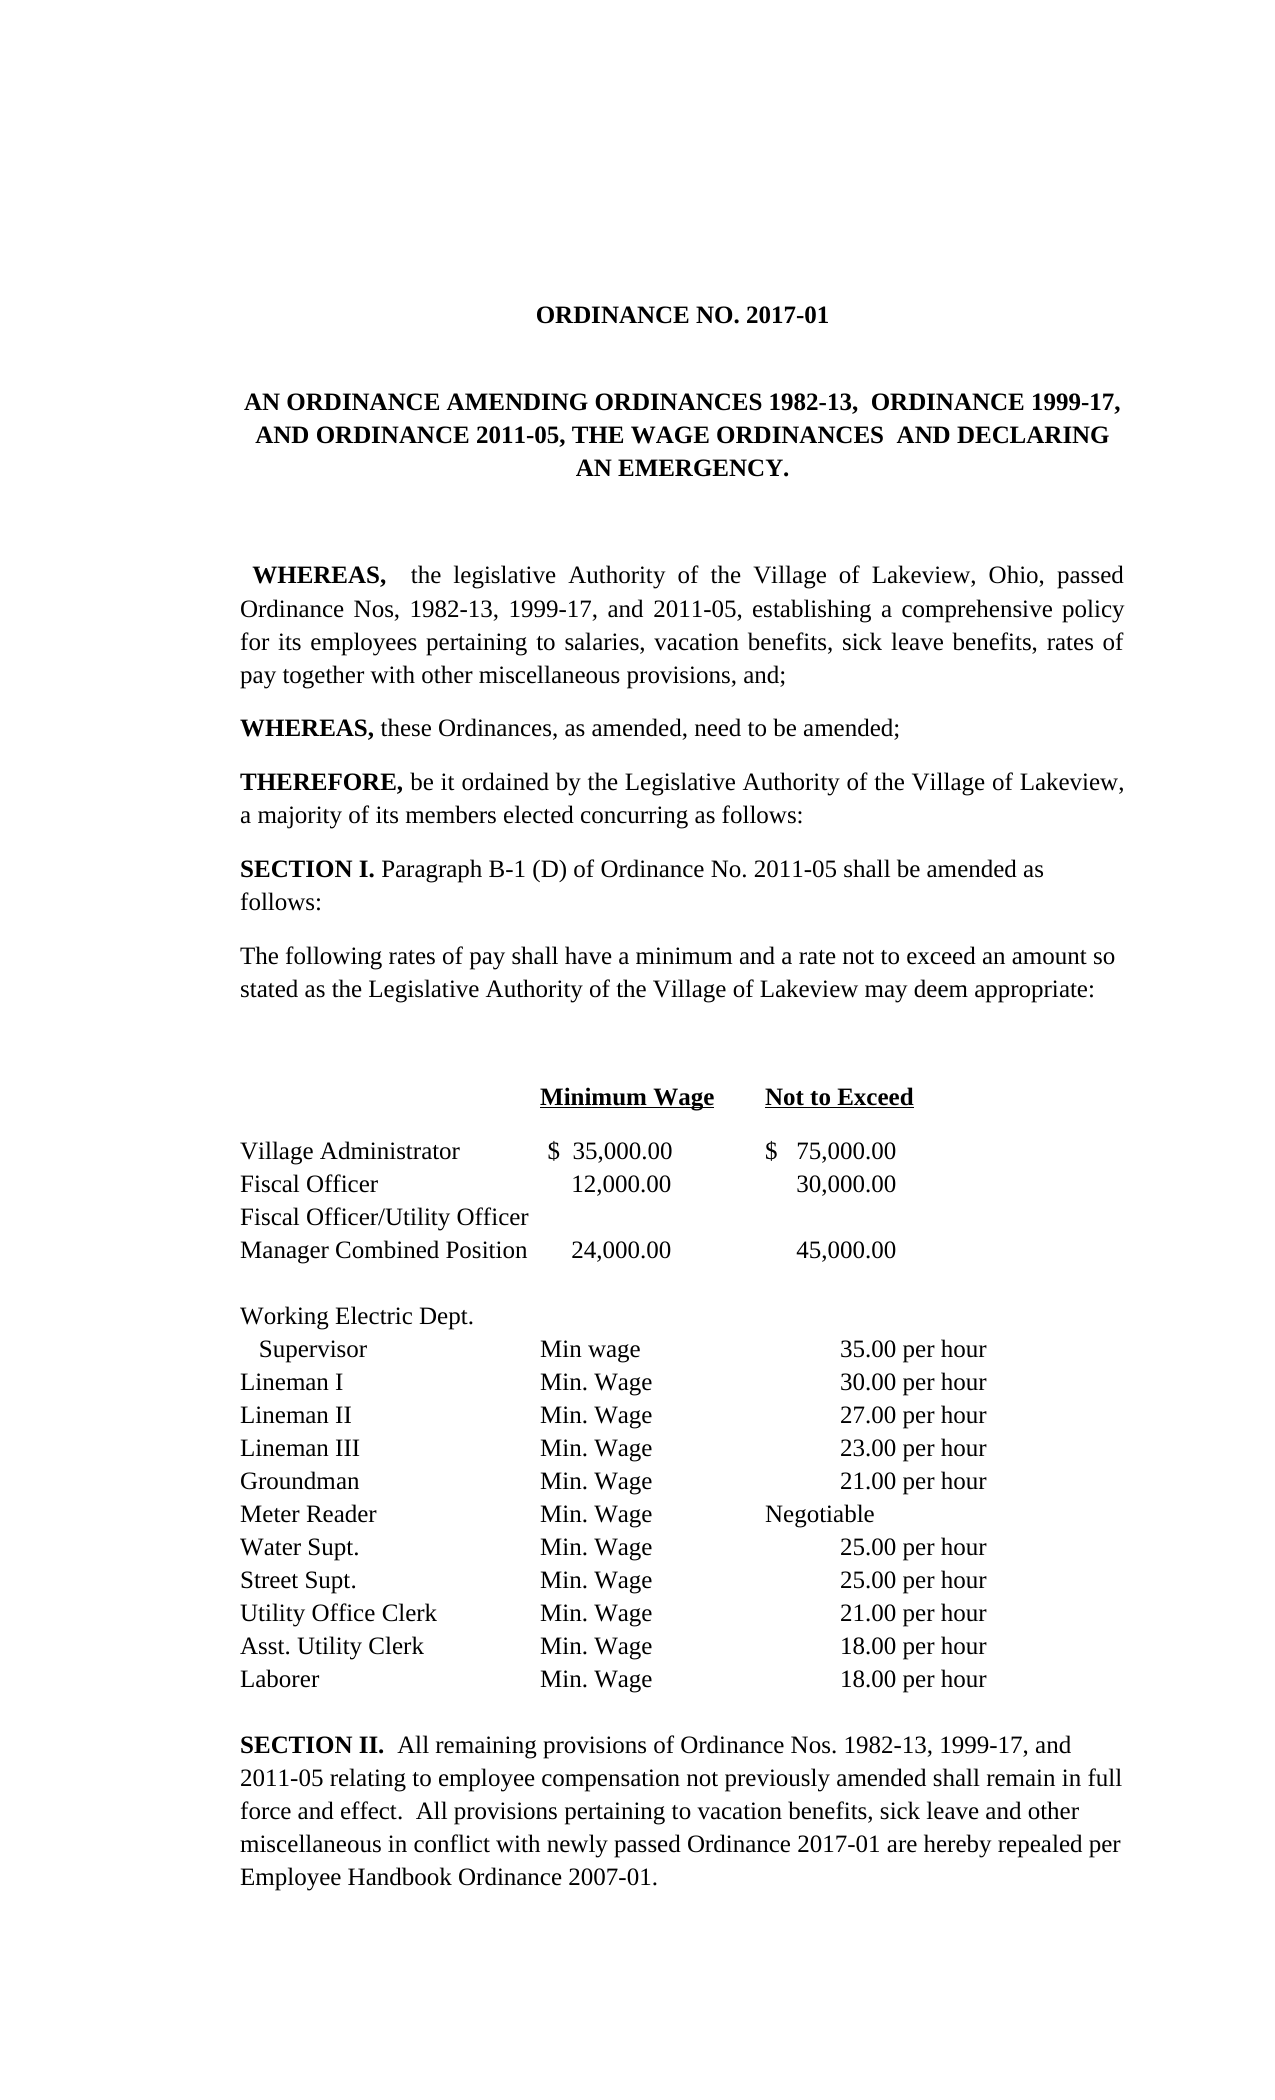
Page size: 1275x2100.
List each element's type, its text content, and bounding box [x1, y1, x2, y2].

text Lineman III Min. Wage 23.00 per hour [240, 1433, 1125, 1462]
text Lineman I Min. Wage 30.00 per hour [240, 1367, 1125, 1396]
text Minimum Wage Not to Exceed [240, 1082, 1125, 1111]
text Asst. Utility Clerk Min. Wage 18.00 per hour [240, 1631, 1125, 1660]
text THEREFORE, be it ordained by the Legislative Authority of the Village of Lakeview, a majority of its members elected concurring as follows: [240, 767, 1125, 829]
text The following rates of pay shall have a minimum and a rate not to exceed an amount so stated as the Legislative Authority of the Village of Lakeview may deem appropriate: [240, 941, 1125, 1003]
text Utility Office Clerk Min. Wage 21.00 per hour [240, 1598, 1125, 1627]
text Street Supt. Min. Wage 25.00 per hour [240, 1565, 1125, 1594]
text SECTION II. All remaining provisions of Ordinance Nos. 1982-13, 1999-17, and 2011-05 relating to employee compensation not previously amended shall remain in full force and effect. All provisions pertaining to vacation benefits, sick leave and other miscellaneous in conflict with newly passed Ordinance 2017-01 are hereby repealed per Employee Handbook Ordinance 2007-01. [240, 1730, 1125, 1891]
text Lineman II Min. Wage 27.00 per hour [240, 1400, 1125, 1429]
text ORDINANCE NO. 2017-01 [240, 300, 1125, 329]
text Village Administrator $ 35,000.00 $ 75,000.00 [240, 1136, 1125, 1164]
text AN ORDINANCE AMENDING ORDINANCES 1982-13, ORDINANCE 1999-17, AND ORDINANCE 2011-05, THE WAGE ORDINANCES AND DECLARING AN EMERGENCY. [240, 387, 1125, 482]
text Laborer Min. Wage 18.00 per hour [240, 1664, 1125, 1693]
text Water Supt. Min. Wage 25.00 per hour [240, 1532, 1125, 1561]
text Fiscal Officer/Utility Officer [240, 1202, 1125, 1231]
text Supervisor Min wage 35.00 per hour [240, 1334, 1125, 1363]
text Manager Combined Position 24,000.00 45,000.00 [240, 1235, 1125, 1263]
text SECTION I. Paragraph B-1 (D) of Ordinance No. 2011-05 shall be amended as follows: [240, 854, 1125, 916]
text WHEREAS, the legislative Authority of the Village of Lakeview, Ohio, passed Ordinance Nos, 1982-13, 1999-17, and 2011-05, establishing a comprehensive policy for its employees pertaining to salaries, vacation benefits, sick leave benefits, rates of pay together with other miscellaneous provisions, and; [240, 561, 1125, 688]
text Working Electric Dept. [240, 1301, 1125, 1329]
text Groundman Min. Wage 21.00 per hour [240, 1466, 1125, 1495]
text WHEREAS, these Ordinances, as amended, need to be amended; [240, 713, 1125, 742]
text Fiscal Officer 12,000.00 30,000.00 [240, 1169, 1125, 1197]
text Meter Reader Min. Wage Negotiable [240, 1499, 1125, 1528]
